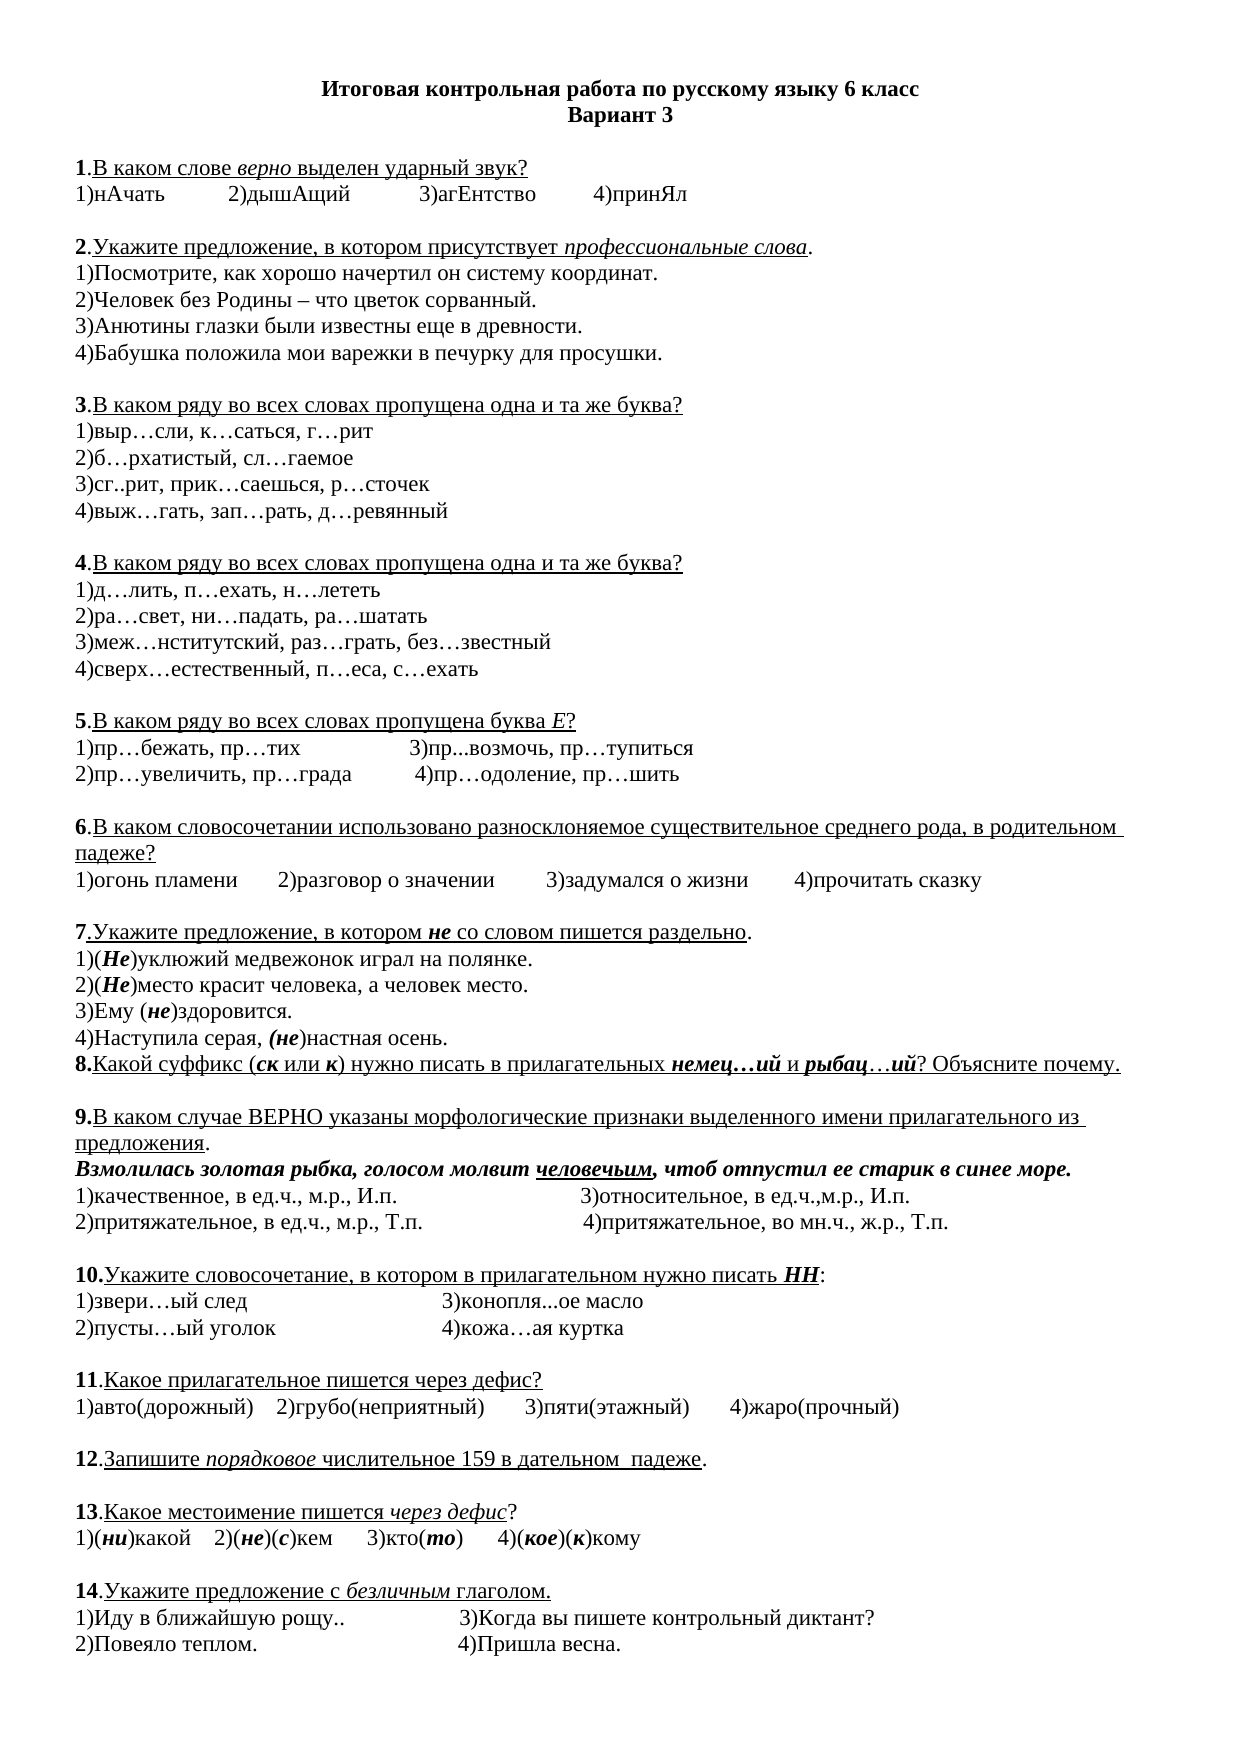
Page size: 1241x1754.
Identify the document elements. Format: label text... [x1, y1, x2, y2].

text 12.Запишите порядковое числительное 159 в дательном падеже. [75, 1445, 1165, 1472]
text 4.В каком ряду во всех словах пропущена одна и та же буква? [75, 549, 1165, 576]
text 7.Укажите предложение, в котором не со словом пишется раздельно. [75, 918, 1165, 945]
text 4)Наступила серая, (не)настная осень. [75, 1024, 1165, 1050]
text 1)качественное, в ед.ч., м.р., И.п. 3)относительное, в ед.ч.,м.р., И.п. [75, 1182, 1165, 1208]
text 1)выр…сли, к…саться, г…рит [75, 418, 1165, 444]
text 1)д…лить, п…ехать, н…лететь [75, 576, 1165, 602]
text 3)меж…нститутский, раз…грать, без…звестный [75, 628, 1165, 655]
text 2)Повеяло теплом. 4)Пришла весна. [75, 1630, 1165, 1656]
text 1)авто(дорожный) 2)грубо(неприятный) 3)пяти(этажный) 4)жаро(прочный) [75, 1393, 1165, 1419]
text 1)Иду в ближайшую рощу.. 3)Когда вы пишете контрольный диктант? [75, 1603, 1165, 1630]
text 2)пусты…ый уголок 4)кожа…ая куртка [75, 1314, 1165, 1340]
text 1)звери…ый след 3)конопля...ое масло [75, 1287, 1165, 1314]
text 1)Посмотрите, как хорошо начертил он систему координат. [75, 259, 1165, 286]
text 4)Бабушка положила мои варежки в печурку для просушки. [75, 338, 1165, 365]
text 3)Ему (не)здоровится. [75, 997, 1165, 1024]
text 3.В каком ряду во всех словах пропущена одна и та же буква? [75, 391, 1165, 418]
text 1)огонь пламени 2)разговор о значении 3)задумался о жизни 4)прочитать сказку [75, 866, 1165, 892]
text 13.Какое местоимение пишется через дефис? [75, 1498, 1165, 1524]
text 11.Какое прилагательное пишется через дефис? [75, 1366, 1165, 1393]
text 2)ра…свет, ни…падать, ра…шатать [75, 602, 1165, 628]
text 2)пр…увеличить, пр…града 4)пр…одоление, пр…шить [75, 760, 1165, 787]
text 2)Человек без Родины – что цветок сорванный. [75, 286, 1165, 312]
text 1)(ни)какой 2)(не)(с)кем 3)кто(то) 4)(кое)(к)кому [75, 1524, 1165, 1551]
text 1)(Не)уклюжий медвежонок играл на полянке. [75, 945, 1165, 971]
text 2)б…рхатистый, сл…гаемое [75, 444, 1165, 470]
text Итоговая контрольная работа по русскому языку 6 класс [75, 75, 1165, 101]
text 2)(Не)место красит человека, а человек место. [75, 971, 1165, 997]
text 3)Анютины глазки были известны еще в древности. [75, 312, 1165, 338]
text 1)нАчать 2)дышАщий 3)агЕнтство 4)принЯл [75, 180, 1165, 207]
text 4)выж…гать, зап…рать, д…ревянный [75, 497, 1165, 523]
text 4)сверх…естественный, п…еса, с…ехать [75, 655, 1165, 681]
text 5.В каком ряду во всех словах пропущена буква Е? [75, 707, 1165, 734]
text 3)сг..рит, прик…саешься, р…сточек [75, 470, 1165, 497]
text Взмолилась золотая рыбка, голосом молвит человечьим, чтоб отпустил ее старик в синее море. [75, 1156, 1165, 1182]
text 1)пр…бежать, пр…тих 3)пр...возмочь, пр…тупиться [75, 734, 1165, 760]
text 2)притяжательное, в ед.ч., м.р., Т.п. 4)притяжательное, во мн.ч., ж.р., Т.п. [75, 1208, 1165, 1234]
text 14.Укажите предложение с безличным глаголом. [75, 1577, 1165, 1603]
text 1.В каком слове верно выделен ударный звук? [75, 154, 1165, 180]
text 8.Какой суффикс (ск или к) нужно писать в прилагательных немец…ий и рыбац…ий? Объясните почему. [75, 1050, 1165, 1076]
text 10.Укажите словосочетание, в котором в прилагательном нужно писать НН: [75, 1261, 1165, 1287]
text 2.Укажите предложение, в котором присутствует профессиональные слова. [75, 233, 1165, 259]
text 9.В каком случае ВЕРНО указаны морфологические признаки выделенного имени прилагательного из предложения. [75, 1103, 1165, 1156]
text 6.В каком словосочетании использовано разносклоняемое существительное среднего рода, в родительном падеже? [75, 813, 1165, 866]
text Вариант 3 [75, 101, 1165, 128]
